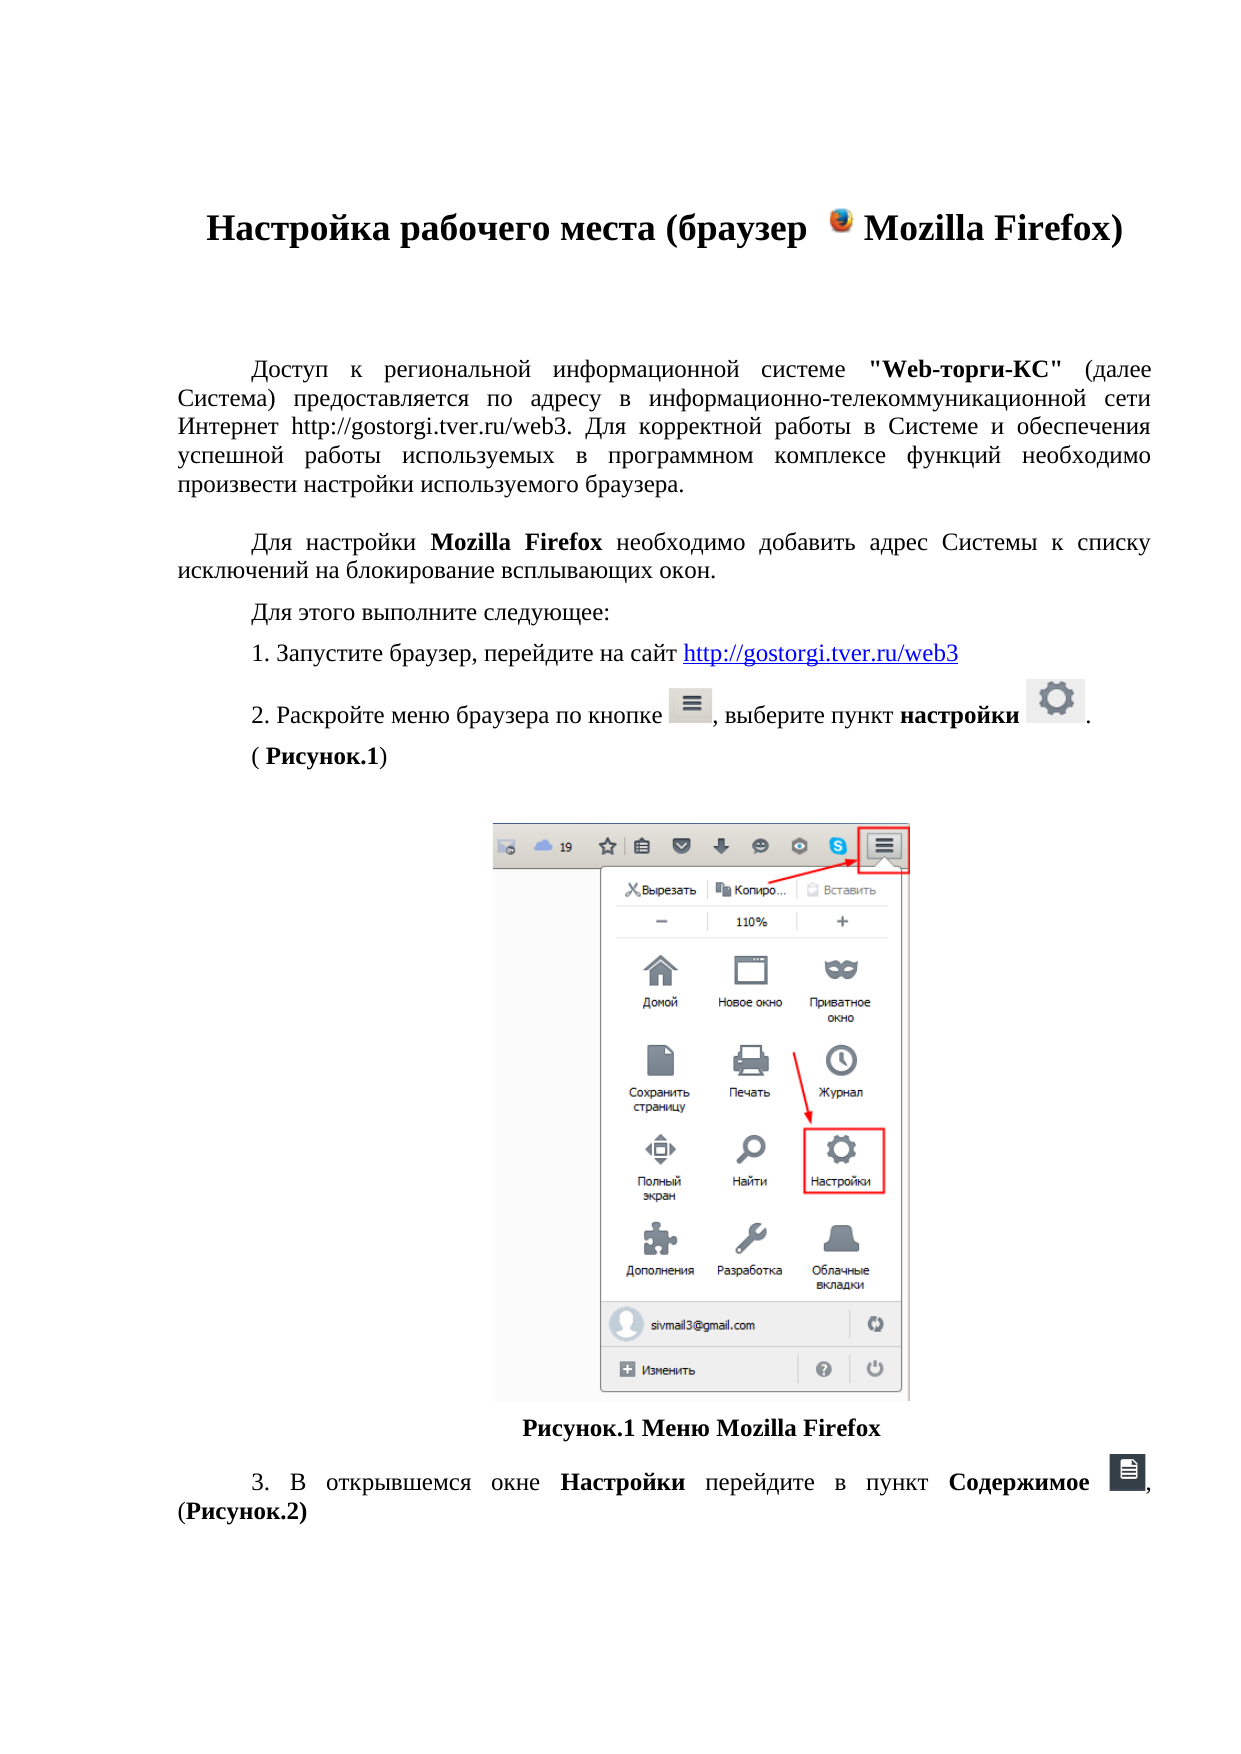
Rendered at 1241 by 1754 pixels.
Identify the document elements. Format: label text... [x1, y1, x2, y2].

list Настройка рабочего места (браузер Mozilla Firefox) [177, 202, 1152, 249]
text ( Рисунок.1) [177, 741, 1152, 770]
picture [668, 688, 713, 723]
text Для настройки Mozilla Firefox необходимо добавить адрес Системы к списку исключений на блокирование всплывающих окон. [177, 527, 1152, 584]
picture [492, 823, 910, 1401]
text Рисунок.1 Меню Mozilla Firefox [177, 1413, 1152, 1442]
text Доступ к региональной информационной системе "Web-торги-КС" (далее Система) предоставляется по адресу в информационно-телекоммуникационной сети Интернет http://gostorgi.tver.ru/web3. Для корректной работы в Системе и обеспечения успешной работы используемых в программном комплексе функций необходимо произвести настройки используемого браузера. [177, 354, 1152, 498]
text 3. В открывшемся окне Настройки перейдите в пункт Содержимое , (Рисунок.2) [177, 1455, 1152, 1525]
picture [1026, 679, 1085, 723]
text 1. Запустите браузер, перейдите на сайт http://gostorgi.tver.ru/web3 [177, 638, 1152, 667]
text 2. Раскройте меню браузера по кнопке , выберите пункт настройки . [177, 679, 1152, 728]
picture [816, 201, 864, 241]
picture [1109, 1454, 1146, 1491]
text Для этого выполните следующее: [177, 597, 1152, 626]
